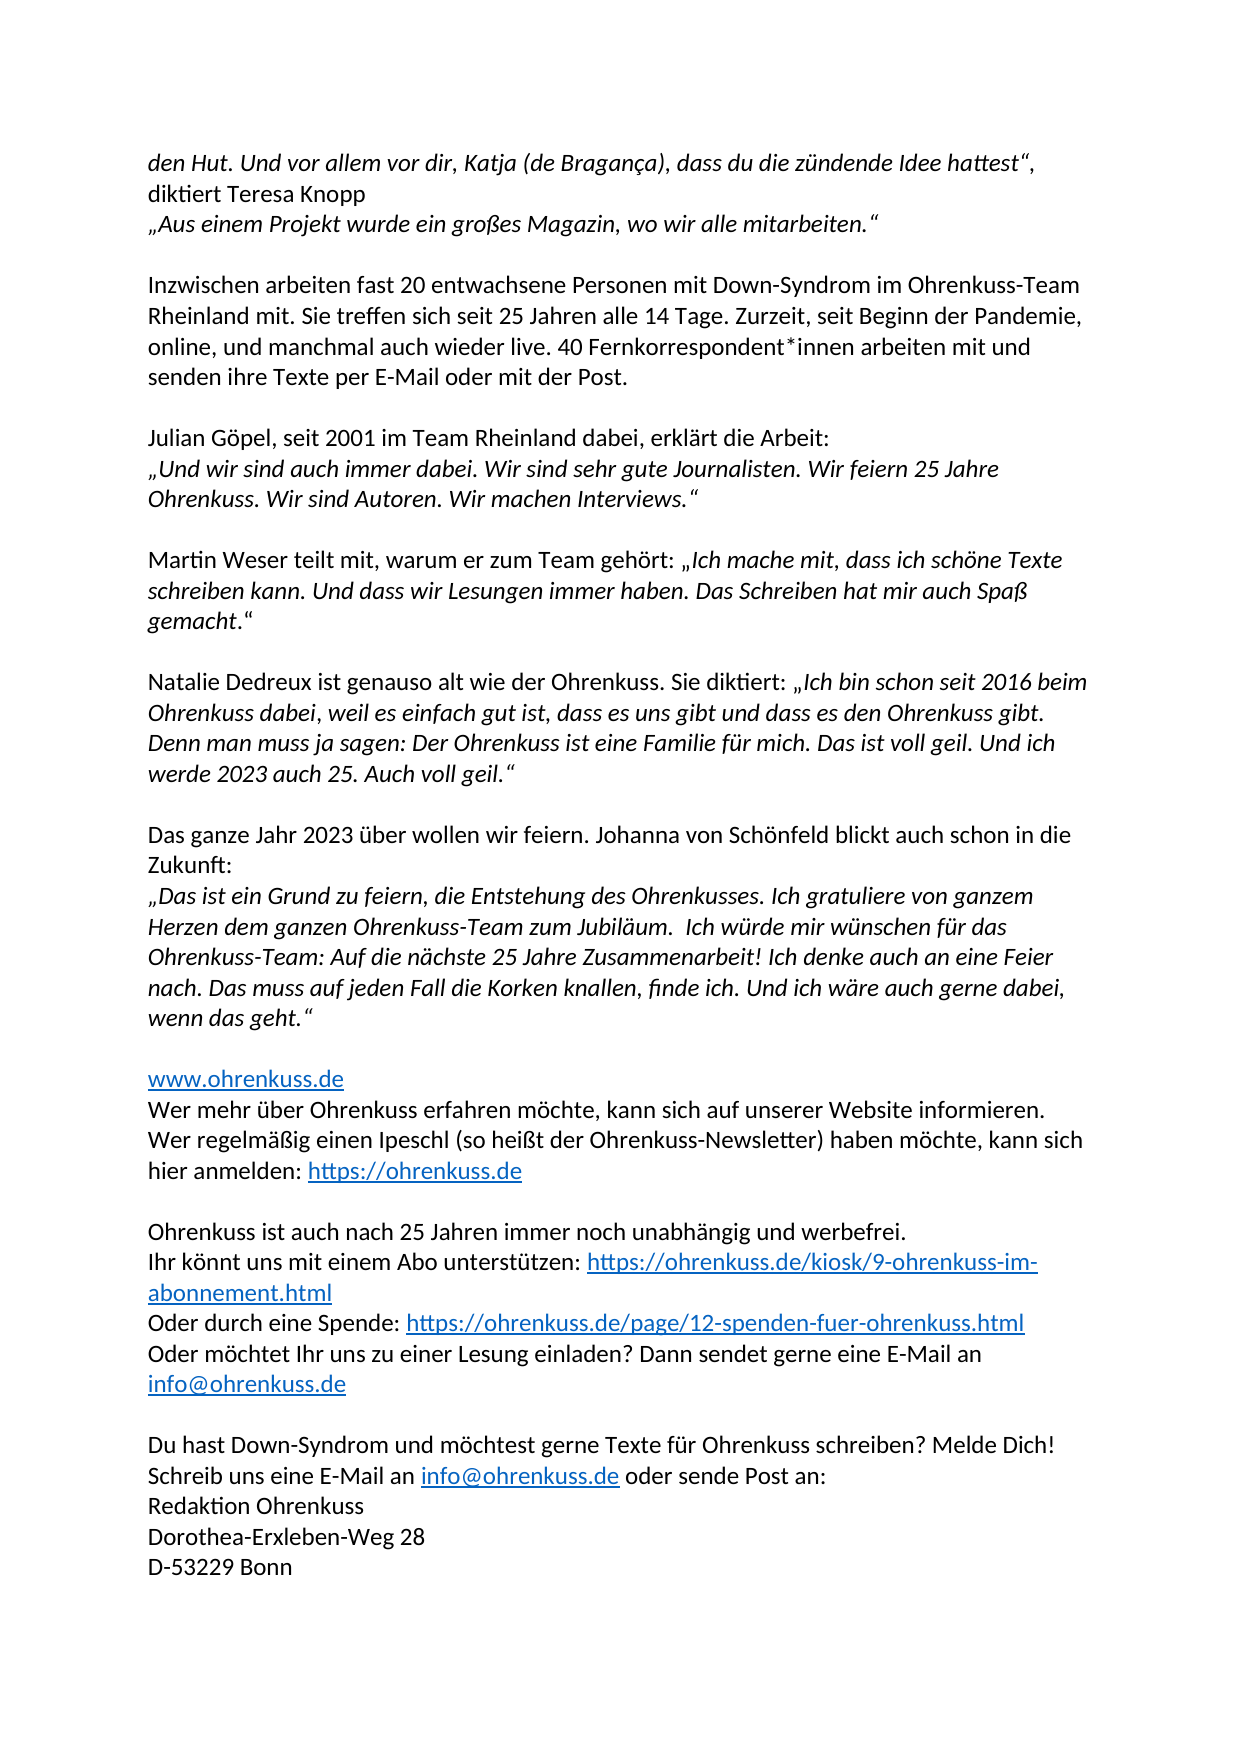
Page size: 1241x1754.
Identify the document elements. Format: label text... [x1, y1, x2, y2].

text „Das ist ein Grund zu feiern, die Entstehung des Ohrenkusses. Ich gratuliere von ganzem Herzen dem ganzen Ohrenkuss-Team zum Jubiläum. Ich würde mir wünschen für das Ohrenkuss-Team: Auf die nächste 25 Jahre Zusammenarbeit! Ich denke auch an eine Feier nach. Das muss auf jeden Fall die Korken knallen, finde ich. Und ich wäre auch gerne dabei, wenn das geht.“ [148, 880, 1093, 1033]
text Natalie Dedreux ist genauso alt wie der Ohrenkuss. Sie diktiert: „Ich bin schon seit 2016 beim Ohrenkuss dabei, weil es einfach gut ist, dass es uns gibt und dass es den Ohrenkuss gibt. Denn man muss ja sagen: Der Ohrenkuss ist eine Familie für mich. Das ist voll geil. Und ich werde 2023 auch 25. Auch voll geil.“ [148, 666, 1093, 788]
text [148, 148, 1093, 636]
text Ohrenkuss ist auch nach 25 Jahren immer noch unabhängig und werbefrei. Ihr könnt uns mit einem Abo unterstützen: https://ohrenkuss.de/kiosk/9-ohrenkuss-im-abonnement.html Oder durch eine Spende: https://ohrenkuss.de/page/12-spenden-fuer-ohrenkuss.html Oder möchtet Ihr uns zu einer Lesung einladen? Dann sendet gerne eine E-Mail an info@ohrenkuss.de [148, 1185, 1093, 1429]
text Das ganze Jahr 2023 über wollen wir feiern. Johanna von Schönfeld blickt auch schon in die Zukunft: [148, 819, 1093, 880]
text www.ohrenkuss.de Wer mehr über Ohrenkuss erfahren möchte, kann sich auf unserer Website informieren. Wer regelmäßig einen Ipeschl (so heißt der Ohrenkuss-Newsletter) haben möchte, kann sich hier anmelden: https://ohrenkuss.de [148, 1033, 1093, 1185]
text Du hast Down-Syndrom und möchtest gerne Texte für Ohrenkuss schreiben? Melde Dich! Schreib uns eine E-Mail an info@ohrenkuss.de oder sende Post an: Redaktion Ohrenkuss Dorothea-Erxleben-Weg 28 D-53229 Bonn [148, 1429, 1093, 1613]
